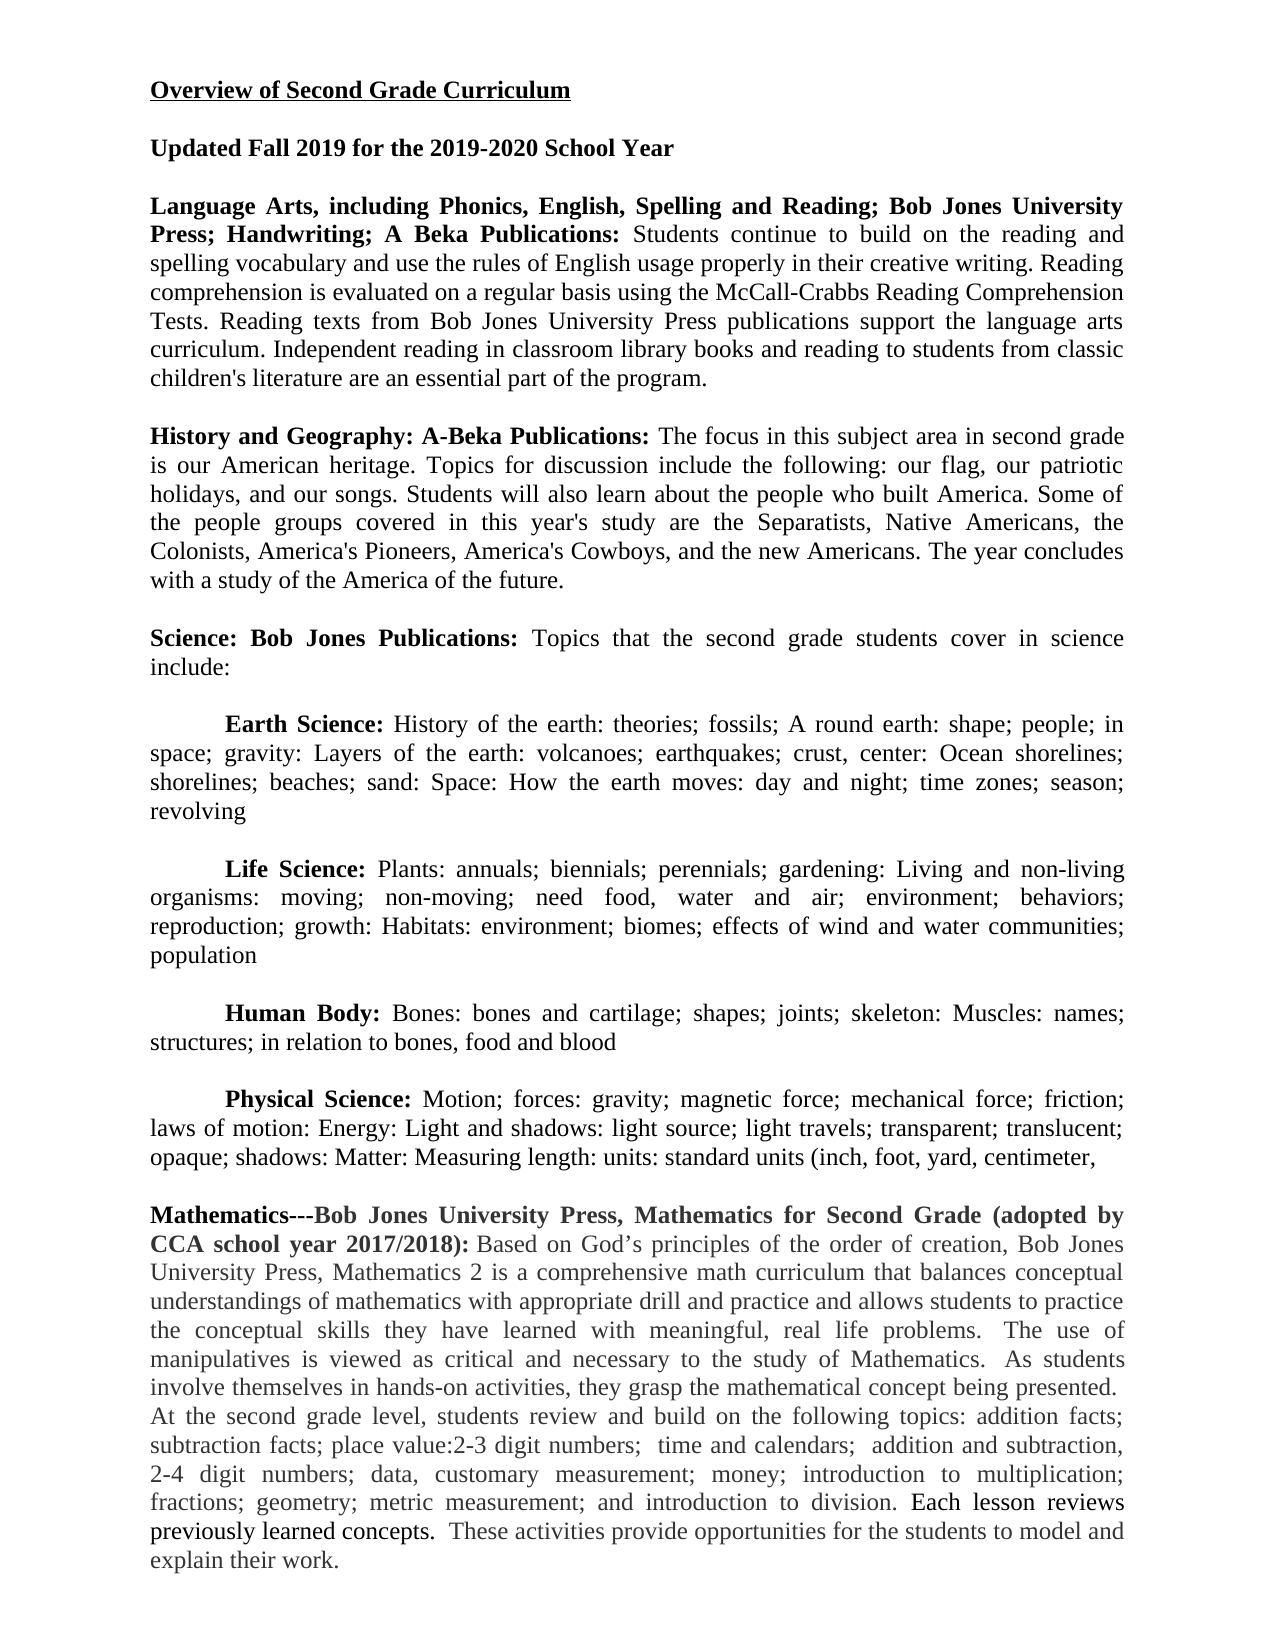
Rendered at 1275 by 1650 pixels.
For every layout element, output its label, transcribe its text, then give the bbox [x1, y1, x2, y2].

text Updated Fall 2019 for the 2019-2020 School Year [150, 133, 1125, 162]
text Human Body: Bones: bones and cartilage; shapes; joints; skeleton: Muscles: names; structures; in relation to bones, food and blood [150, 998, 1125, 1055]
text Life Science: Plants: annuals; biennials; perennials; gardening: Living and non-living organisms: moving; non-moving; need food, water and air; environment; behaviors; reproduction; growth: Habitats: environment; biomes; effects of wind and water communities; population [150, 854, 1125, 969]
text Overview of Second Grade Curriculum [150, 75, 1125, 104]
text Language Arts, including Phonics, English, Spelling and Reading; Bob Jones University Press; Handwriting; A Beka Publications: Students continue to build on the reading and spelling vocabulary and use the rules of English usage properly in their creative writing. Reading comprehension is evaluated on a regular basis using the McCall-Crabbs Reading Comprehension Tests. Reading texts from Bob Jones University Press publications support the language arts curriculum. Independent reading in classroom library books and reading to students from classic children's literature are an essential part of the program. [150, 191, 1125, 392]
text Science: Bob Jones Publications: Topics that the second grade students cover in science include: [150, 623, 1125, 680]
text Earth Science: History of the earth: theories; fossils; A round earth: shape; people; in space; gravity: Layers of the earth: volcanoes; earthquakes; crust, center: Ocean shorelines; shorelines; beaches; sand: Space: How the earth moves: day and night; time zones; season; revolving [150, 709, 1125, 824]
text Mathematics---Bob Jones University Press, Mathematics for Second Grade (adopted by CCA school year 2017/2018): Based on God’s principles of the order of creation, Bob Jones University Press, Mathematics 2 is a comprehensive math curriculum that balances conceptual understandings of mathematics with appropriate drill and practice and allows students to practice the conceptual skills they have learned with meaningful, real life problems. The use of manipulatives is viewed as critical and necessary to the study of Mathematics. As students involve themselves in hands-on activities, they grasp the mathematical concept being presented. At the second grade level, students review and build on the following topics: addition facts; subtraction facts; place value:2-3 digit numbers; time and calendars; addition and subtraction, 2-4 digit numbers; data, customary measurement; money; introduction to multiplication; fractions; geometry; metric measurement; and introduction to division. Each lesson reviews previously learned concepts. These activities provide opportunities for the students to model and explain their work. [150, 1200, 1125, 1574]
text History and Geography: A-Beka Publications: The focus in this subject area in second grade is our American heritage. Topics for discussion include the following: our flag, our patriotic holidays, and our songs. Students will also learn about the people who built America. Some of the people groups covered in this year's study are the Separatists, Native Americans, the Colonists, America's Pioneers, America's Cowboys, and the new Americans. The year concludes with a study of the America of the future. [150, 421, 1125, 594]
text Physical Science: Motion; forces: gravity; magnetic force; mechanical force; friction; laws of motion: Energy: Light and shadows: light source; light travels; transparent; translucent; opaque; shadows: Matter: Measuring length: units: standard units (inch, foot, yard, centimeter, [150, 1084, 1125, 1171]
